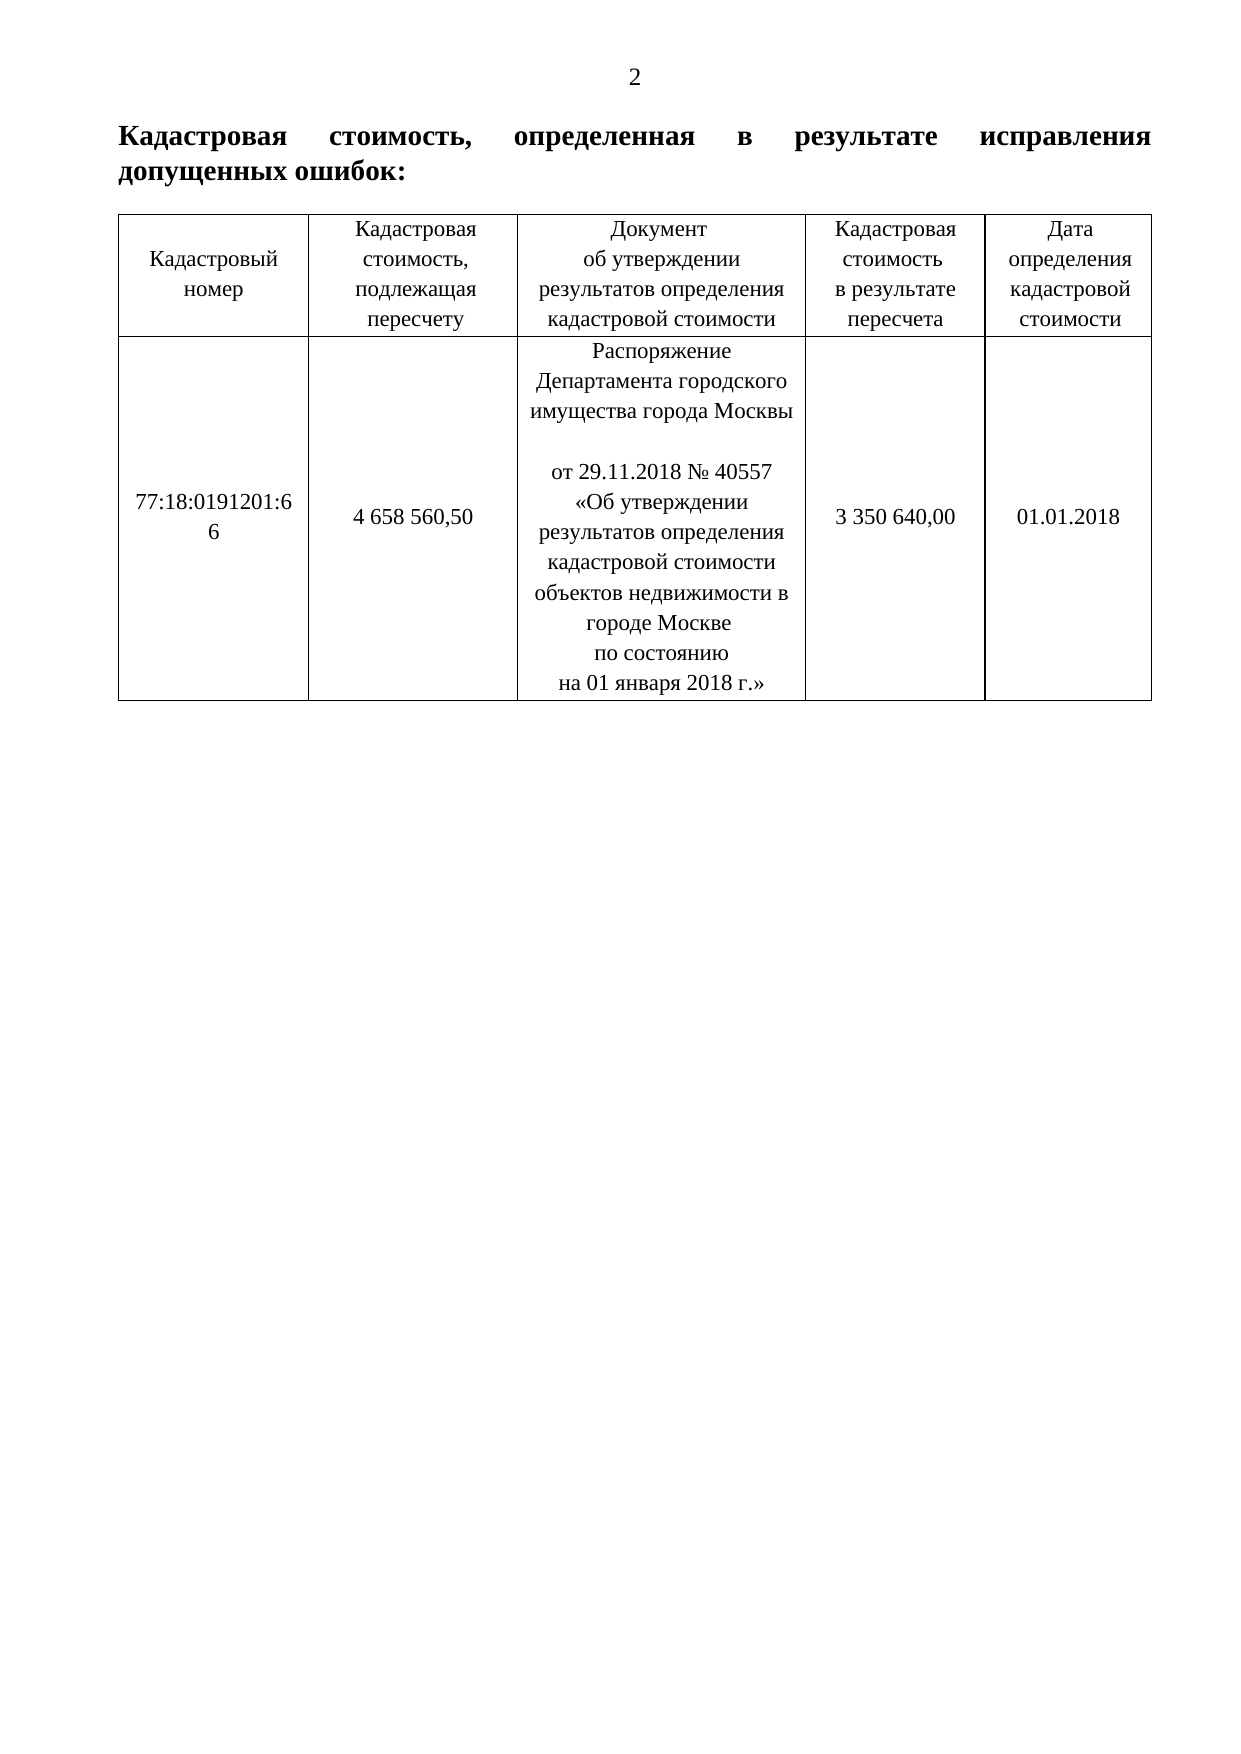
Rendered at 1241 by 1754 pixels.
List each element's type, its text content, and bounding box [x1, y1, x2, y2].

table_header Кадастровая стоимость в результате пересчета [806, 215, 984, 336]
table_cell Распоряжение Департамента городского имущества города Москвы от 29.11.2018 № 40557 «Об утверждении результатов определения кадастровой стоимости объектов недвижимости в городе Москве по состоянию на 01 января 2018 г.» [518, 337, 805, 700]
table_cell 77:18:0191201:66 [119, 337, 308, 700]
table_header Документ об утверждении результатов определения кадастровой стоимости [518, 215, 805, 336]
text Кадастровая стоимость, определенная в результате исправления допущенных ошибок: [118, 118, 1152, 187]
table_header Кадастровая стоимость, подлежащая пересчету [309, 215, 517, 336]
table_header Кадастровый номер [119, 215, 308, 336]
table_cell 4 658 560,50 [309, 337, 517, 700]
table_header Дата определения кадастровой стоимости [986, 215, 1151, 336]
table_cell 3 350 640,00 [806, 337, 984, 700]
table_cell 01.01.2018 [986, 337, 1151, 700]
